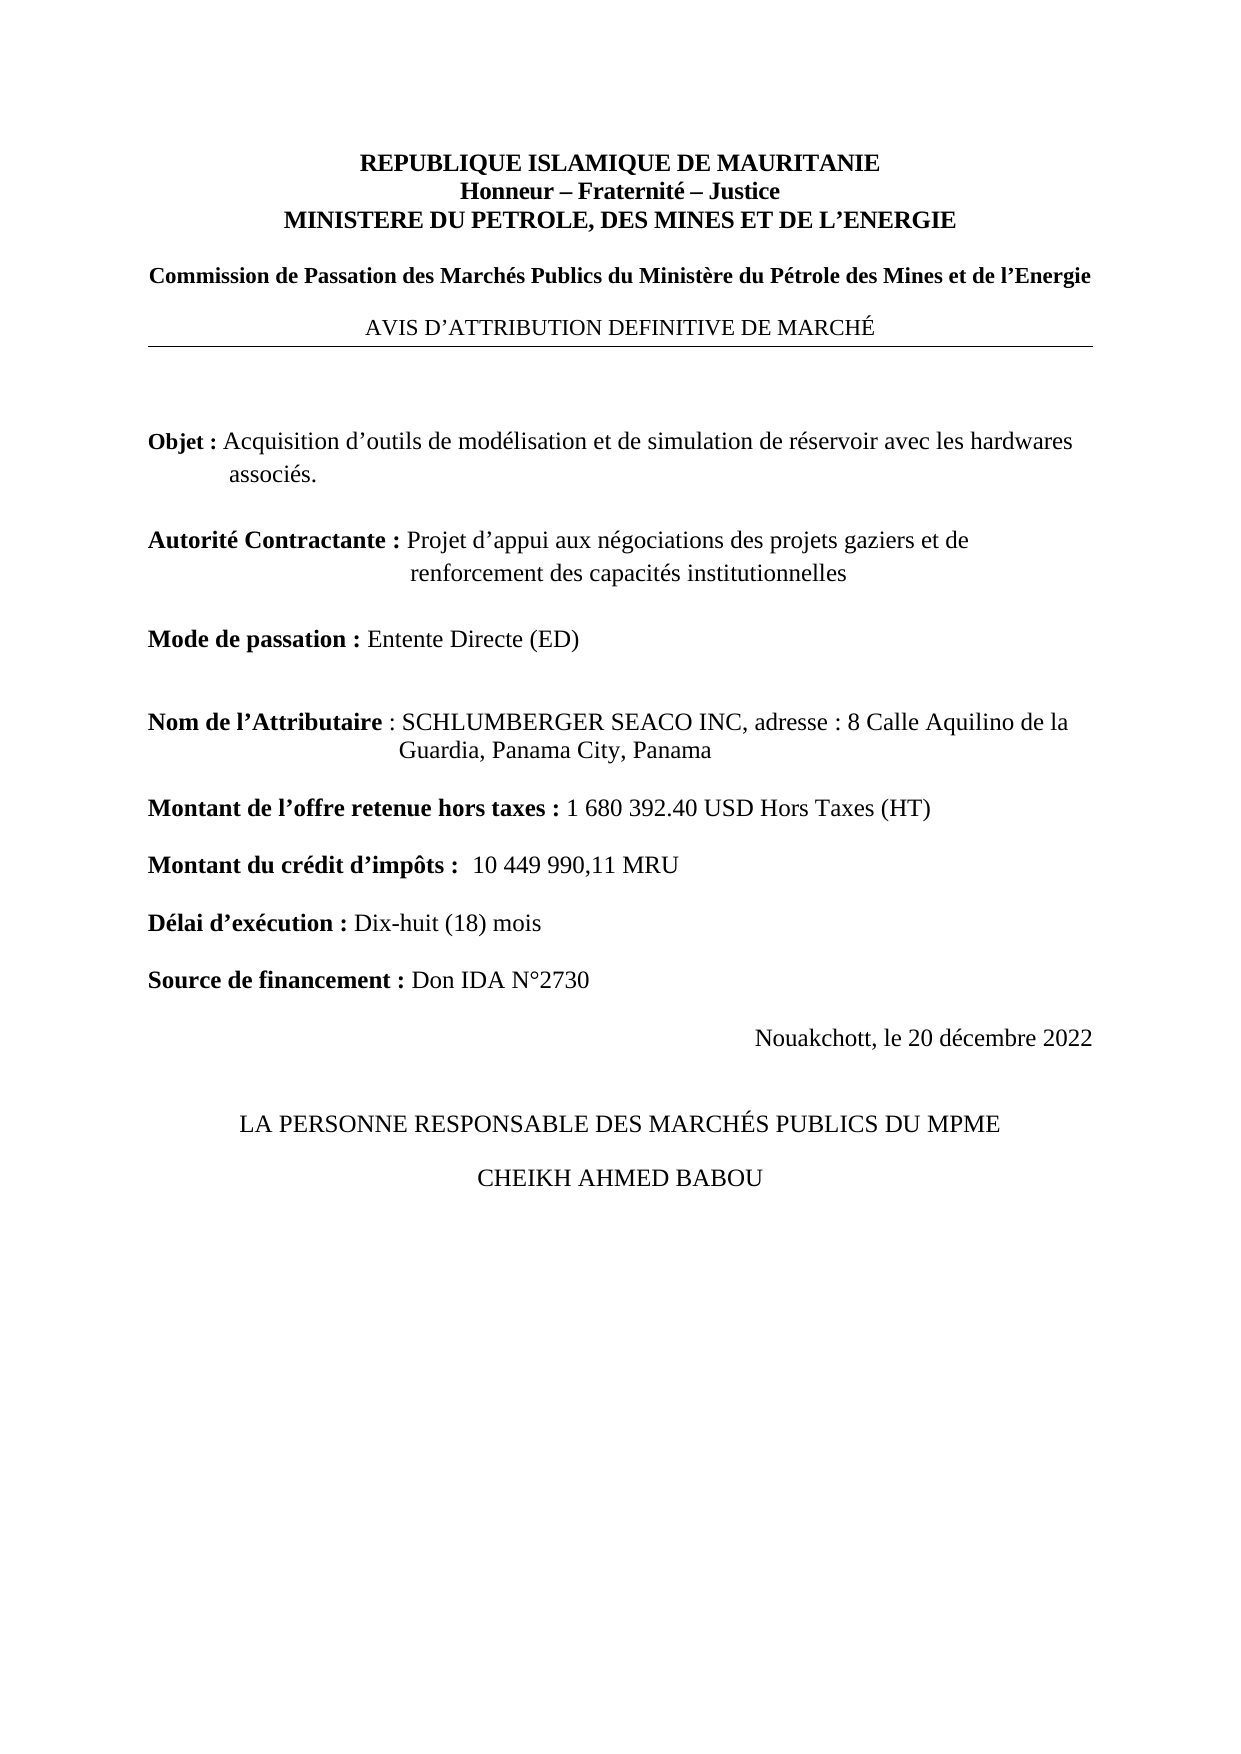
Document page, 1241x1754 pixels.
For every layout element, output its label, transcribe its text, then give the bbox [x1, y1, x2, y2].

text La Personne Responsable des Marchés Publics du mpme [148, 1109, 1093, 1138]
text Honneur – Fraternité – Justice [148, 176, 1093, 205]
text CHEIKH AHMED BABOU [148, 1163, 1093, 1192]
text renforcement des capacités institutionnelles [148, 558, 1107, 587]
text Montant de l’offre retenue hors taxes : 1 680 392.40 USD Hors Taxes (HT) [148, 793, 1093, 822]
text Source de financement : Don IDA N°2730 [148, 965, 1093, 994]
text Objet : Acquisition d’outils de modélisation et de simulation de réservoir avec les hardwares [148, 426, 1107, 454]
text Commission de Passation des Marchés Publics du Ministère du Pétrole des Mines et de l’Energie [148, 263, 1093, 289]
text Délai d’exécution : Dix-huit (18) mois [148, 908, 1093, 937]
text Avis D’ATTRIBUTION definitive DE marché [148, 314, 1093, 346]
text associés. [148, 459, 1107, 488]
text Montant du crédit d’impôts : 10 449 990,11 MRU [148, 850, 1093, 879]
text REPUBLIQUE ISLAMIQUE DE MAURITANIE [148, 148, 1093, 176]
text Nom de l’Attributaire : SCHLUMBERGER SEACO INC, adresse : 8 Calle Aquilino de la Guardia, Panama City, Panama [148, 707, 1093, 764]
text MINISTERE DU PETROLE, DES MINES ET DE L’ENERGIE [148, 205, 1093, 234]
text Nouakchott, le 20 décembre 2022 [148, 1023, 1093, 1052]
text Mode de passation : Entente Directe (ED) [148, 624, 1107, 653]
text Autorité Contractante : Projet d’appui aux négociations des projets gaziers et de [148, 525, 1107, 554]
